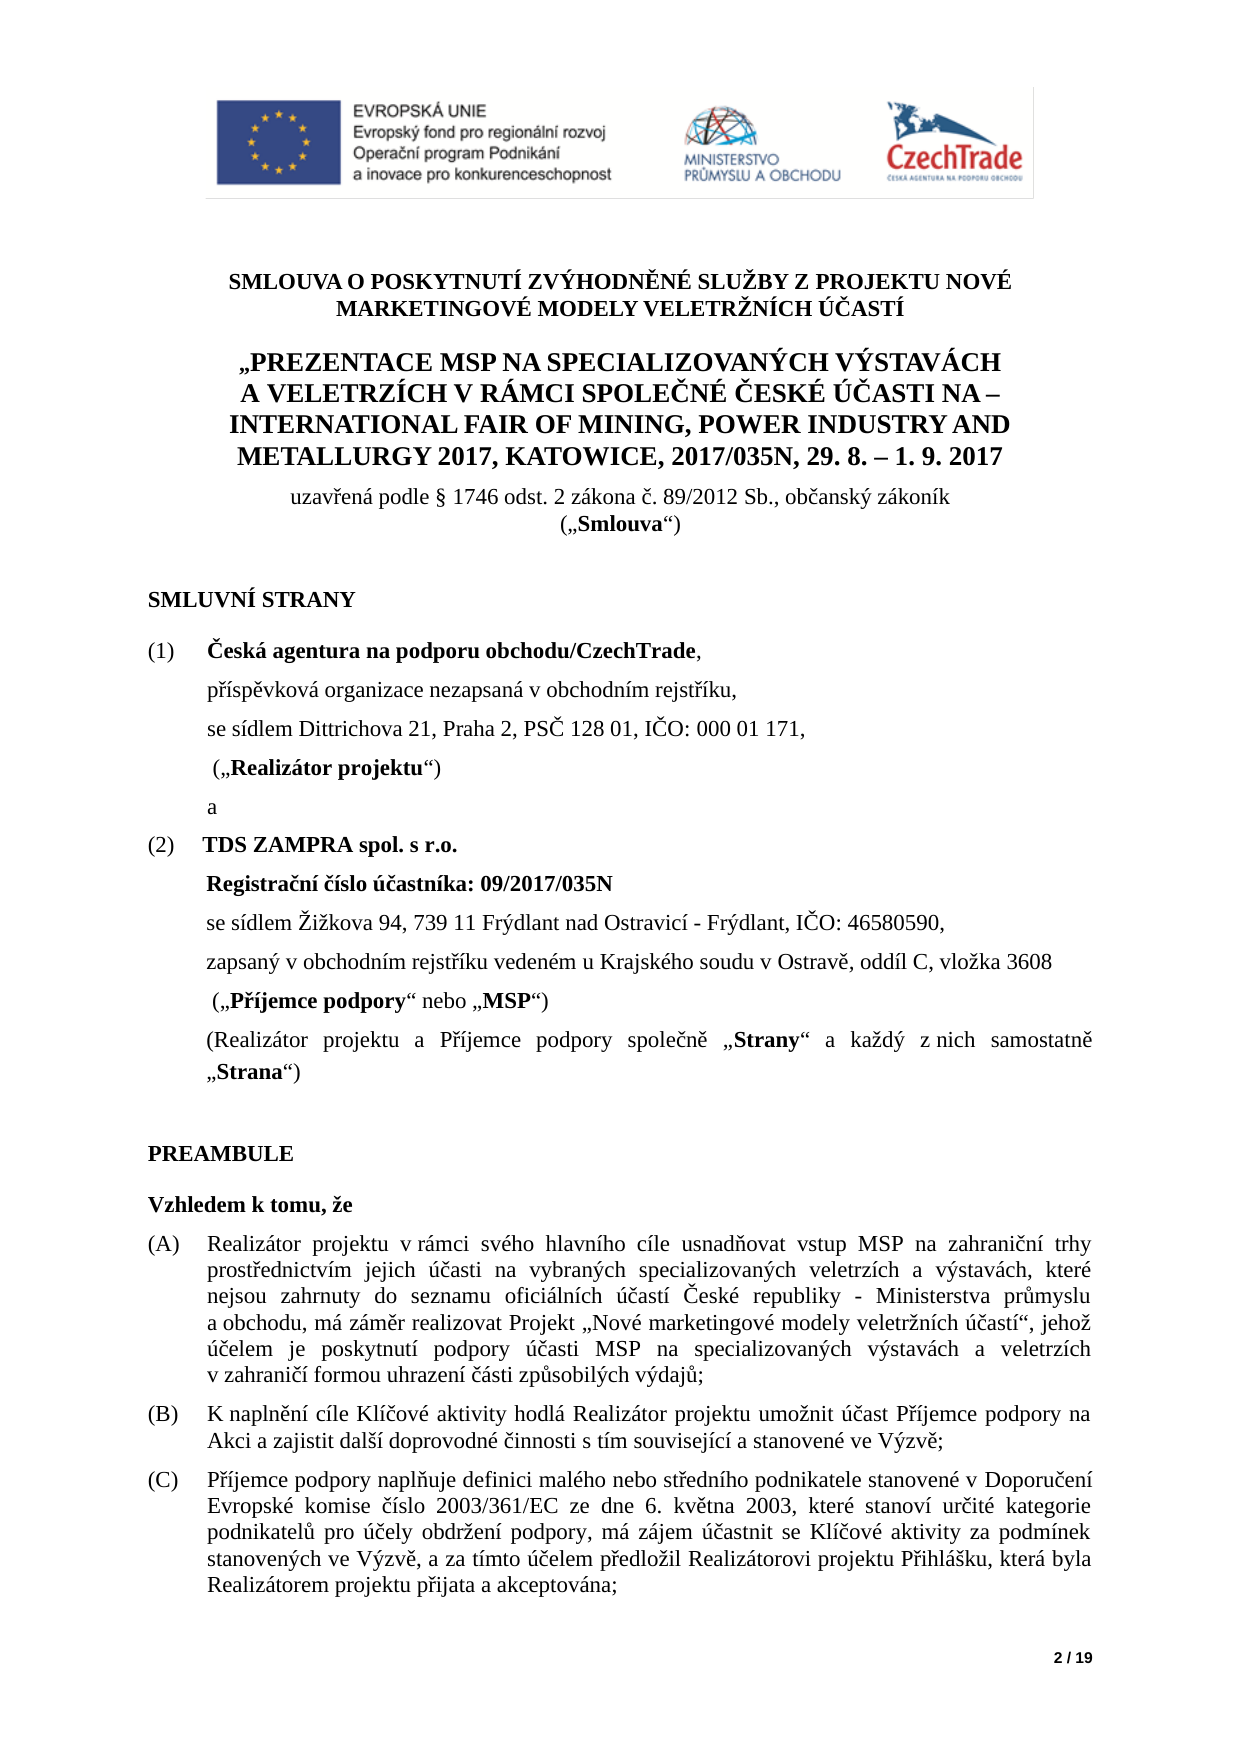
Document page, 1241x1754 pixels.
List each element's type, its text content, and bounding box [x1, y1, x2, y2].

text Preambule [148, 1139, 1092, 1166]
text (Realizátor projektu a Příjemce podpory společně „Strany“ a každý z nich samostatně „Strana“) [206, 1026, 1092, 1084]
list Česká agentura na podporu obchodu/CzechTrade, [148, 637, 1092, 664]
text Vzhledem k tomu, že [148, 1191, 1092, 1217]
text K naplnění cíle Klíčové aktivity hodlá Realizátor projektu umožnit účast Příjemce podpory na Akci a zajistit další doprovodné činnosti s tím související a stanovené ve Výzvě; [148, 1400, 1092, 1453]
text zapsaný v obchodním rejstříku vedeném u Krajského soudu v Ostravě, oddíl C, vložka 3608 [206, 948, 1092, 974]
text příspěvková organizace nezapsaná v obchodním rejstříku, [207, 676, 1092, 702]
title „Prezentace MSP na specializovaných výstavách a veletrzích v rámci společné české účasti na – INTERNATIONAL FAIR OF MINING, POWER INDUSTRY AND METALLURGY 2017, KATOWICE, 2017/035N, 29. 8. – 1. 9. 2017 [148, 346, 1092, 471]
text Příjemce podpory naplňuje definici malého nebo středního podnikatele stanovené v Doporučení Evropské komise číslo 2003/361/EC ze dne 6. května 2003, které stanoví určité kategorie podnikatelů pro účely obdržení podpory, má zájem účastnit se Klíčové aktivity za podmínek stanovených ve Výzvě, a za tímto účelem předložil Realizátorovi projektu Přihlášku, která byla Realizátorem projektu přijata a akceptována; [148, 1466, 1092, 1597]
text se sídlem Žižkova 94, 739 11 Frýdlant nad Ostravicí - Frýdlant, IČO: 46580590, [206, 909, 1092, 936]
title SMLOUVA O poskytnutí zvýhodněné služby z projektu Nové marketingové modely veletržních účastí [148, 268, 1092, 321]
text („Realizátor projektu“) [207, 754, 1092, 780]
text („Příjemce podpory“ nebo „MSP“) [206, 987, 1092, 1013]
text Registrační číslo účastníka: 09/2017/035N [148, 870, 1092, 897]
text Smluvní strany [148, 586, 1092, 612]
text Realizátor projektu v rámci svého hlavního cíle usnadňovat vstup MSP na zahraniční trhy prostřednictvím jejich účasti na vybraných specializovaných veletrzích a výstavách, které nejsou zahrnuty do seznamu oficiálních účastí České republiky - Ministerstva průmyslu a obchodu, má záměr realizovat Projekt „Nové marketingové modely veletržních účastí“, jehož účelem je poskytnutí podpory účasti MSP na specializovaných výstavách a veletrzích v zahraničí formou uhrazení části způsobilých výdajů; [148, 1230, 1092, 1388]
text a [207, 793, 1092, 819]
picture [205, 87, 1035, 200]
text se sídlem Dittrichova 21, Praha 2, PSČ 128 01, IČO: 000 01 171, [207, 715, 1092, 741]
list TDS ZAMPRA spol. s r.o. [148, 832, 1092, 858]
text uzavřená podle § 1746 odst. 2 zákona č. 89/2012 Sb., občanský zákoník („Smlouva“) [148, 483, 1092, 536]
